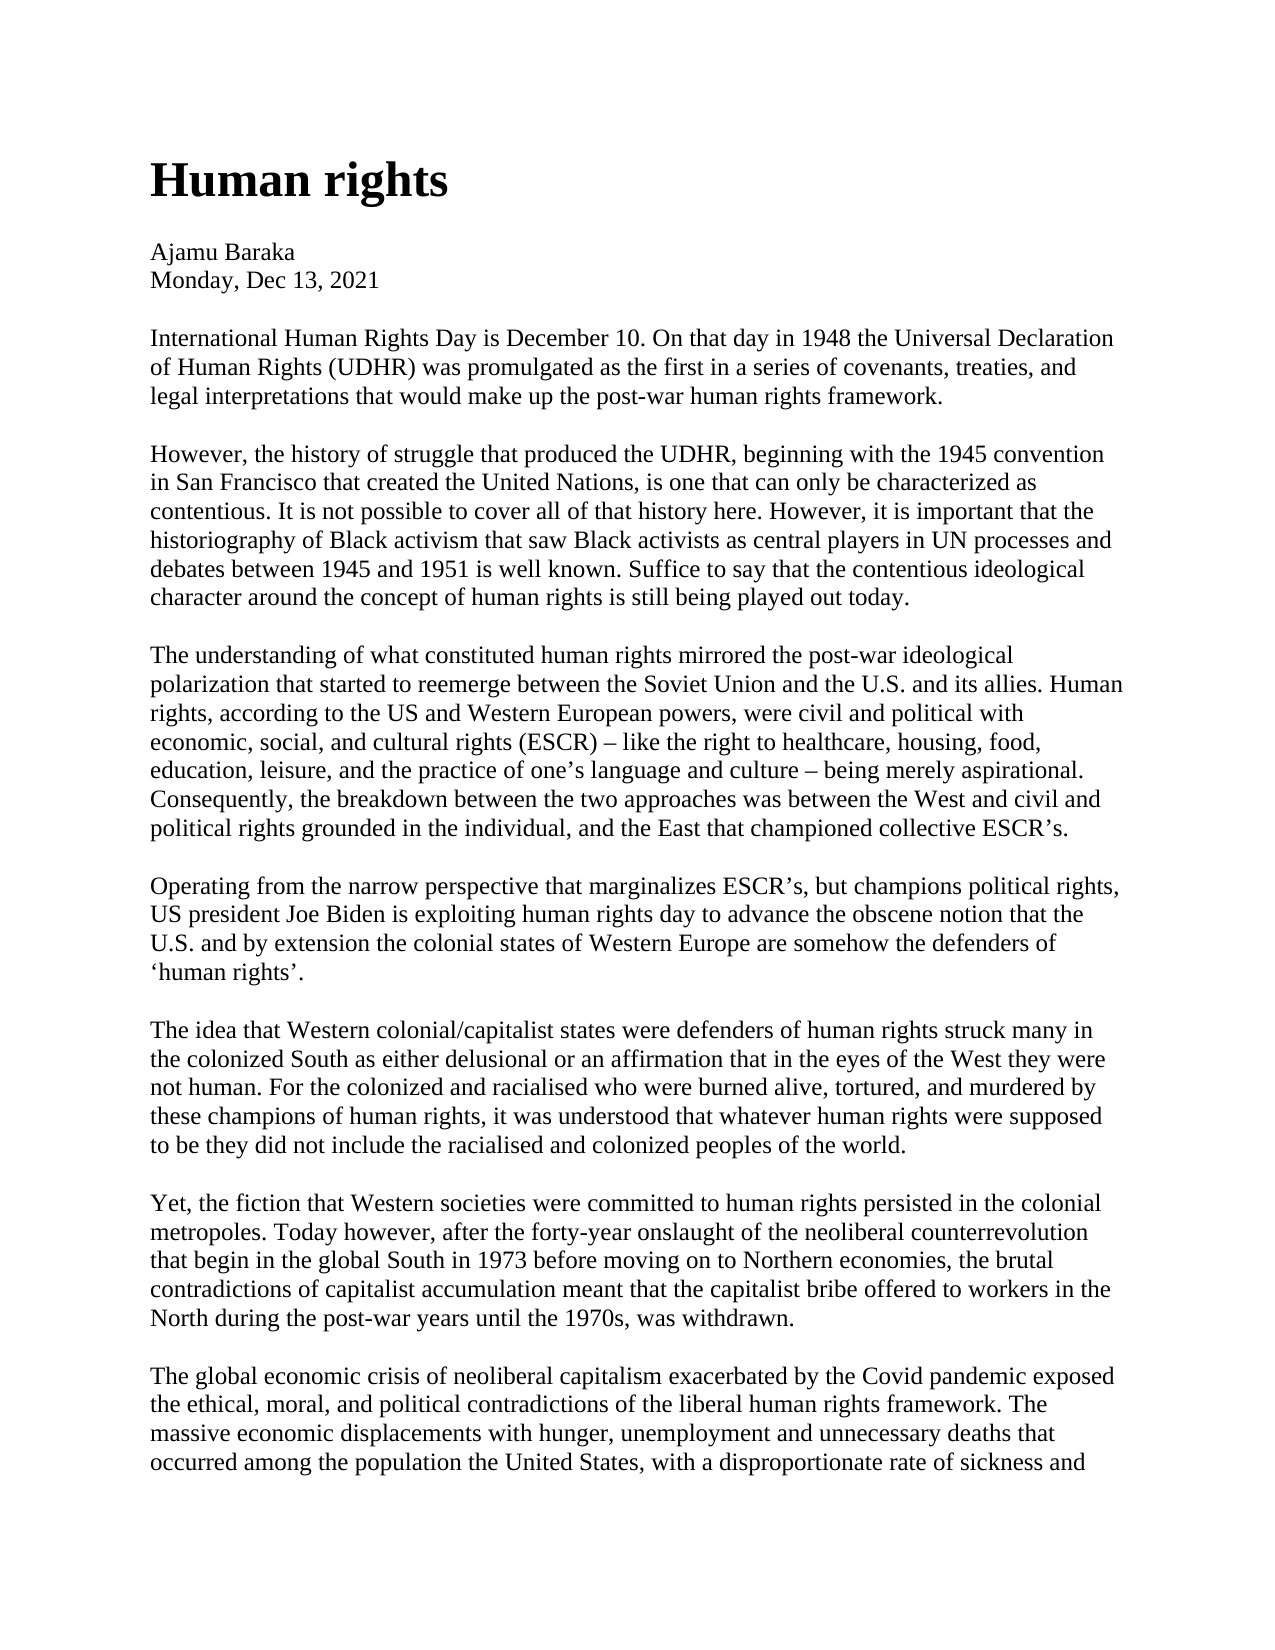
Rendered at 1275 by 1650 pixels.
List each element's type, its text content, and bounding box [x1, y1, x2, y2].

text However, the history of struggle that produced the UDHR, beginning with the 1945 convention in San Francisco that created the United Nations, is one that can only be characterized as contentious. It is not possible to cover all of that history here. However, it is important that the historiography of Black activism that saw Black activists as central players in UN processes and debates between 1945 and 1951 is well known. Suffice to say that the contentious ideological character around the concept of human rights is still being played out today. [150, 439, 1125, 611]
text Ajamu Baraka [150, 237, 1125, 265]
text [150, 1361, 1125, 1476]
text Yet, the fiction that Western societies were committed to human rights persisted in the colonial metropoles. Today however, after the forty-year onslaught of the neoliberal counterrevolution that begin in the global South in 1973 before moving on to Northern economies, the brutal contradictions of capitalist accumulation meant that the capitalist bribe offered to workers in the North during the post-war years until the 1970s, was withdrawn. [150, 1188, 1125, 1332]
text Human rights [150, 150, 1125, 207]
text Monday, Dec 13, 2021 [150, 265, 1125, 294]
text International Human Rights Day is December 10. On that day in 1948 the Universal Declaration of Human Rights (UDHR) was promulgated as the first in a series of covenants, treaties, and legal interpretations that would make up the post-war human rights framework. [150, 323, 1125, 409]
text Operating from the narrow perspective that marginalizes ESCR’s, but champions political rights, US president Joe Biden is exploiting human rights day to advance the obscene notion that the U.S. and by extension the colonial states of Western Europe are somehow the defenders of ‘human rights’. [150, 871, 1125, 986]
text The understanding of what constituted human rights mirrored the post-war ideological polarization that started to reemerge between the Soviet Union and the U.S. and its allies. Human rights, according to the US and Western European powers, were civil and political with economic, social, and cultural rights (ESCR) – like the right to healthcare, housing, food, education, leisure, and the practice of one’s language and culture – being merely aspirational. Consequently, the breakdown between the two approaches was between the West and civil and political rights grounded in the individual, and the East that championed collective ESCR’s. [150, 640, 1125, 842]
text The idea that Western colonial/capitalist states were defenders of human rights struck many in the colonized South as either delusional or an affirmation that in the eyes of the West they were not human. For the colonized and racialised who were burned alive, tortured, and murdered by these champions of human rights, it was understood that whatever human rights were supposed to be they did not include the racialised and colonized peoples of the world. [150, 1015, 1125, 1159]
